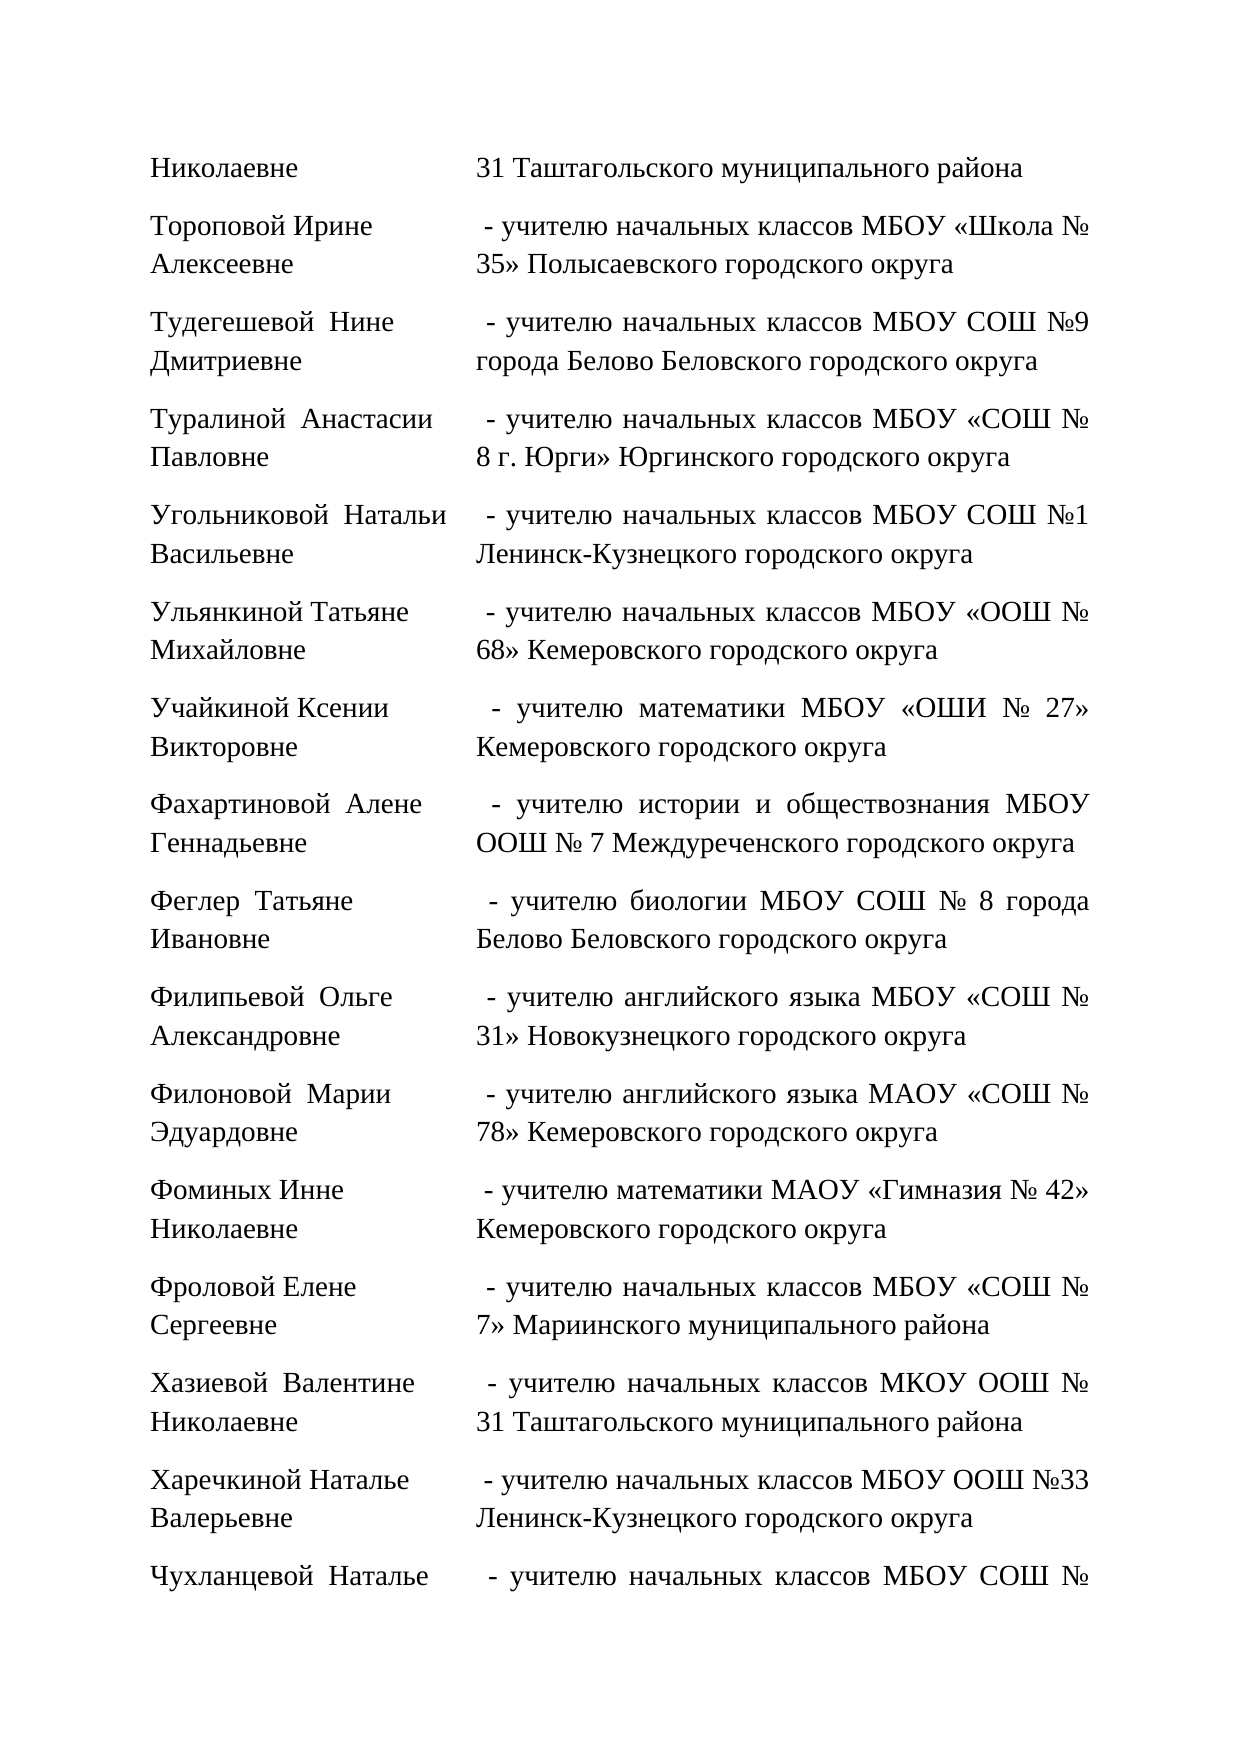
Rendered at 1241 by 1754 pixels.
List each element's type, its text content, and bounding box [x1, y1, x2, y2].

table_cell Угольниковой Натальи Васильевне [149, 497, 475, 594]
table_cell - учителю истории и обществознания МБОУ ООШ № 7 Междуреченского городского округа [475, 787, 1091, 883]
table_cell Фроловой Елене Сергеевне [149, 1269, 475, 1365]
table_cell - учителю английского языка МБОУ «СОШ № 31» Новокузнецкого городского округа [475, 980, 1091, 1076]
table_cell - учителю начальных классов МБОУ «ООШ № 68» Кемеровского городского округа [475, 594, 1091, 690]
table_cell - учителю биологии МБОУ СОШ № 8 города Белово Беловского городского округа [475, 883, 1091, 979]
table_cell - учителю математики МБОУ «ОШИ № 27» Кемеровского городского округа [475, 690, 1091, 787]
table_cell Фахартиновой Алене Геннадьевне [149, 787, 475, 883]
table_cell Филипьевой Ольге Александровне [149, 980, 475, 1076]
table_cell Филоновой Марии Эдуардовне [149, 1076, 475, 1172]
table_cell Феглер Татьяне Ивановне [149, 883, 475, 979]
table_cell - учителю начальных классов МБОУ ООШ №33 Ленинск-Кузнецкого городского округа [475, 1462, 1091, 1558]
table_cell - учителю начальных классов МБОУ «СОШ № 8 г. Юрги» Юргинского городского округа [475, 401, 1091, 497]
table_cell Тороповой Ирине Алексеевне [149, 208, 475, 304]
table_cell Фоминых Инне Николаевне [149, 1173, 475, 1269]
table_cell - учителю английского языка МАОУ «СОШ № 78» Кемеровского городского округа [475, 1076, 1091, 1172]
table_cell Тудегешевой Нине Дмитриевне [149, 304, 475, 401]
table_cell Хазиевой Валентине Николаевне [149, 1365, 475, 1462]
table_cell Туралиной Анастасии Павловне [149, 401, 475, 497]
table_cell Учайкиной Ксении Викторовне [149, 690, 475, 787]
table_cell Ульянкиной Татьяне Михайловне [149, 594, 475, 690]
table_cell - учителю начальных классов МКОУ ООШ № 31 Таштагольского муниципального района [475, 150, 1091, 208]
table_cell Харечкиной Наталье Валерьевне [149, 1462, 475, 1558]
table_cell - учителю начальных классов МКОУ ООШ № 31 Таштагольского муниципального района [475, 1365, 1091, 1462]
table_cell Тодыяковой Светлане Николаевне [149, 150, 475, 208]
table_cell - учителю начальных классов МБОУ СОШ №9 города Белово Беловского городского округа [475, 304, 1091, 401]
table_cell - учителю начальных классов МБОУ «СОШ № 7» Мариинского муниципального района [475, 1269, 1091, 1365]
table_cell - учителю математики МАОУ «Гимназия № 42» Кемеровского городского округа [475, 1173, 1091, 1269]
table_cell - учителю начальных классов МБОУ СОШ №1 Ленинск-Кузнецкого городского округа [475, 497, 1091, 594]
table_cell - учителю начальных классов МБОУ «Школа № 35» Полысаевского городского округа [475, 208, 1091, 304]
